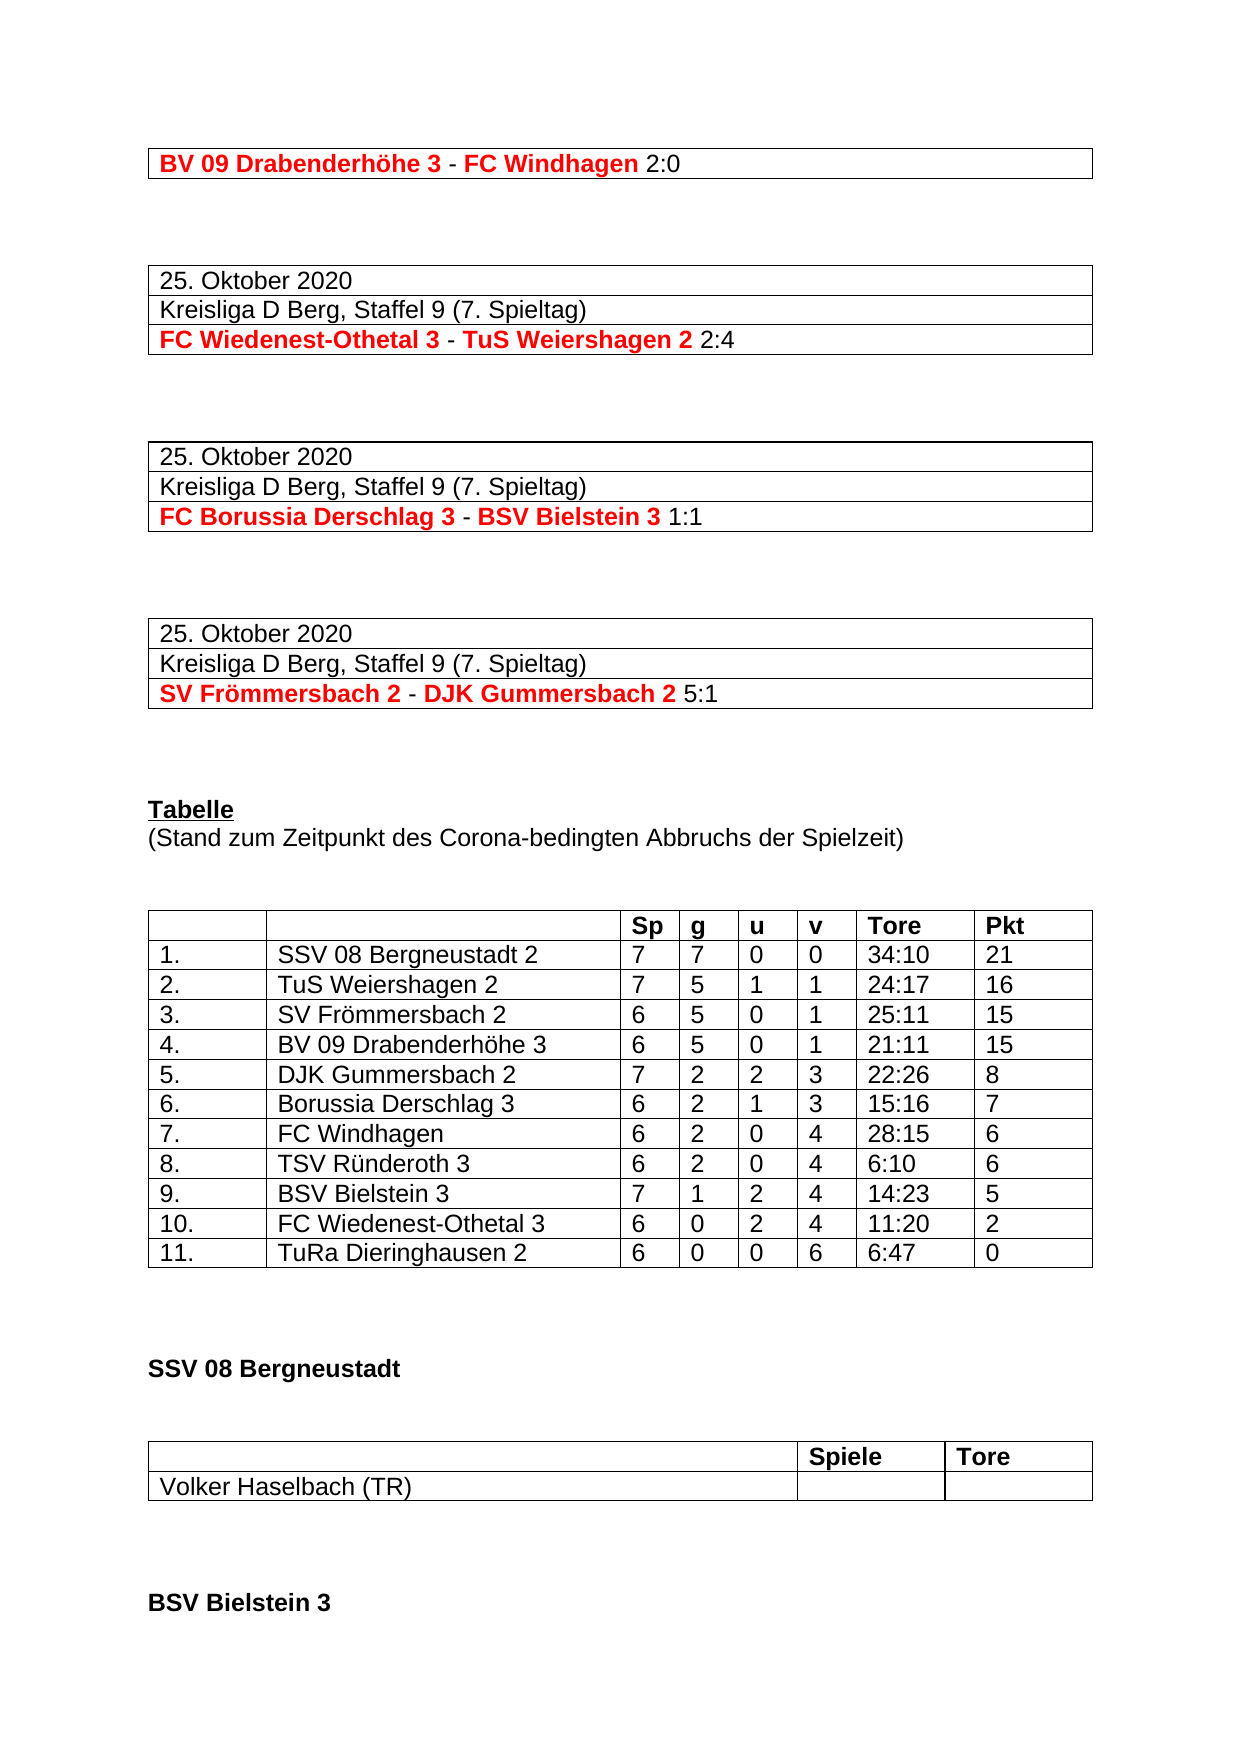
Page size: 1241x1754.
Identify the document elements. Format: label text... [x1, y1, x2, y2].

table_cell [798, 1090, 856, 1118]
text BSV Bielstein 3 [148, 1588, 1093, 1616]
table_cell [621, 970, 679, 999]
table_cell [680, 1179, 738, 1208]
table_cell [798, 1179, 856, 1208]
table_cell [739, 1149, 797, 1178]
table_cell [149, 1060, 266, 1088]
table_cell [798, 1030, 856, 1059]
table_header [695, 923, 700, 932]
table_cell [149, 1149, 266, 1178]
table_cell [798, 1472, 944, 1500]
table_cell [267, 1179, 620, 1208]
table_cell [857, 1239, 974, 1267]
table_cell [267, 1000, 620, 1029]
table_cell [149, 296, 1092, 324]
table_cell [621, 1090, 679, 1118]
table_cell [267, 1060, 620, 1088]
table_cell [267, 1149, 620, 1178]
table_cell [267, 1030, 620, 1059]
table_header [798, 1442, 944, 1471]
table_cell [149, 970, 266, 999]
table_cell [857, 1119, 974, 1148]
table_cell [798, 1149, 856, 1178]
text SSV 08 Bergneustadt [148, 1354, 1093, 1383]
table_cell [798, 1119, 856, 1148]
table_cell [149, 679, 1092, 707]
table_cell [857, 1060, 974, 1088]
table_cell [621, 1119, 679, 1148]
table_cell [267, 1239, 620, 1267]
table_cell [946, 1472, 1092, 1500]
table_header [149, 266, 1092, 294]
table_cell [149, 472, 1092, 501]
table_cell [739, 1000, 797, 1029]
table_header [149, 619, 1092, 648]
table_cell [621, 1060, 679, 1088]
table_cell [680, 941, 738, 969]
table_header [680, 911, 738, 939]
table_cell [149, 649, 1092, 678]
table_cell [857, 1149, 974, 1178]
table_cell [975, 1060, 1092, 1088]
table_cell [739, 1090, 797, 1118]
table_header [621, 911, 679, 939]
text (Stand zum Zeitpunkt des Corona-bedingten Abbruchs der Spielzeit) [148, 823, 1093, 852]
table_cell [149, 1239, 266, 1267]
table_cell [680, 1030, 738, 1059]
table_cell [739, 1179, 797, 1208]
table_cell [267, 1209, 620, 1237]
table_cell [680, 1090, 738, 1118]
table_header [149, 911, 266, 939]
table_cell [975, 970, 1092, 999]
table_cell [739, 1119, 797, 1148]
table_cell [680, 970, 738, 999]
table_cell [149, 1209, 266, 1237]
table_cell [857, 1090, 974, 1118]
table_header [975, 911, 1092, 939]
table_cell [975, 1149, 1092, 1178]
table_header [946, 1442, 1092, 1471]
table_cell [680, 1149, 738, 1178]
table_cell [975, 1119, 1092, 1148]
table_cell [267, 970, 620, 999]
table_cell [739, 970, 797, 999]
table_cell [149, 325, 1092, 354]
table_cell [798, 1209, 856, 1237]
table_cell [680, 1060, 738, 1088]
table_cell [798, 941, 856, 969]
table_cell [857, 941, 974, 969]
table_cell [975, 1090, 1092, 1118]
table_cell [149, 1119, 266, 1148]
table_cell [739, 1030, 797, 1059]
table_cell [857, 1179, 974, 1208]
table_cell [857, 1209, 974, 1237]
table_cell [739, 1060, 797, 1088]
text Tabelle [148, 795, 1093, 823]
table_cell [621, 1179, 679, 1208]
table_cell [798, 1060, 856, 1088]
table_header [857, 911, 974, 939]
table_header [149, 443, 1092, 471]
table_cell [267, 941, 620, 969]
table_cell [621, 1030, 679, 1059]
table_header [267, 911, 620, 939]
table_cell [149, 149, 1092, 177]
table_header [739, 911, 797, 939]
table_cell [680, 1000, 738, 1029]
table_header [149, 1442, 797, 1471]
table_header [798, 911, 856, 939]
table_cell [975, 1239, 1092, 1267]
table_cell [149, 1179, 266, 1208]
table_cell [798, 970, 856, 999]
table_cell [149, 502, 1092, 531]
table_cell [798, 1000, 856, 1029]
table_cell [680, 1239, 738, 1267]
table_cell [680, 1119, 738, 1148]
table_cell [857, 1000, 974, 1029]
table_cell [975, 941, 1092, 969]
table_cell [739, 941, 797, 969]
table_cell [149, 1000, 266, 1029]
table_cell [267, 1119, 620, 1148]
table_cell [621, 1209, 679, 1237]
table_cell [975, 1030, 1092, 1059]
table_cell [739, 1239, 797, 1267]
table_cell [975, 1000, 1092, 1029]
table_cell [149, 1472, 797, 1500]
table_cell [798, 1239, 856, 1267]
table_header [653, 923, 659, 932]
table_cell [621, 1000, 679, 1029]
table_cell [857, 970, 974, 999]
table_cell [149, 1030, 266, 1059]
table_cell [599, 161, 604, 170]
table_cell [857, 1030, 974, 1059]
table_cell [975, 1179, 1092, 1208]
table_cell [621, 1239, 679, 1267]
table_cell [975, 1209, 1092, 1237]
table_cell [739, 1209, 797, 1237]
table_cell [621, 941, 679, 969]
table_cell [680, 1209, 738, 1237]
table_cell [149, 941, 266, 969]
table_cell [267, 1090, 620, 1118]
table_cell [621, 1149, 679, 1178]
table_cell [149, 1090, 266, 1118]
